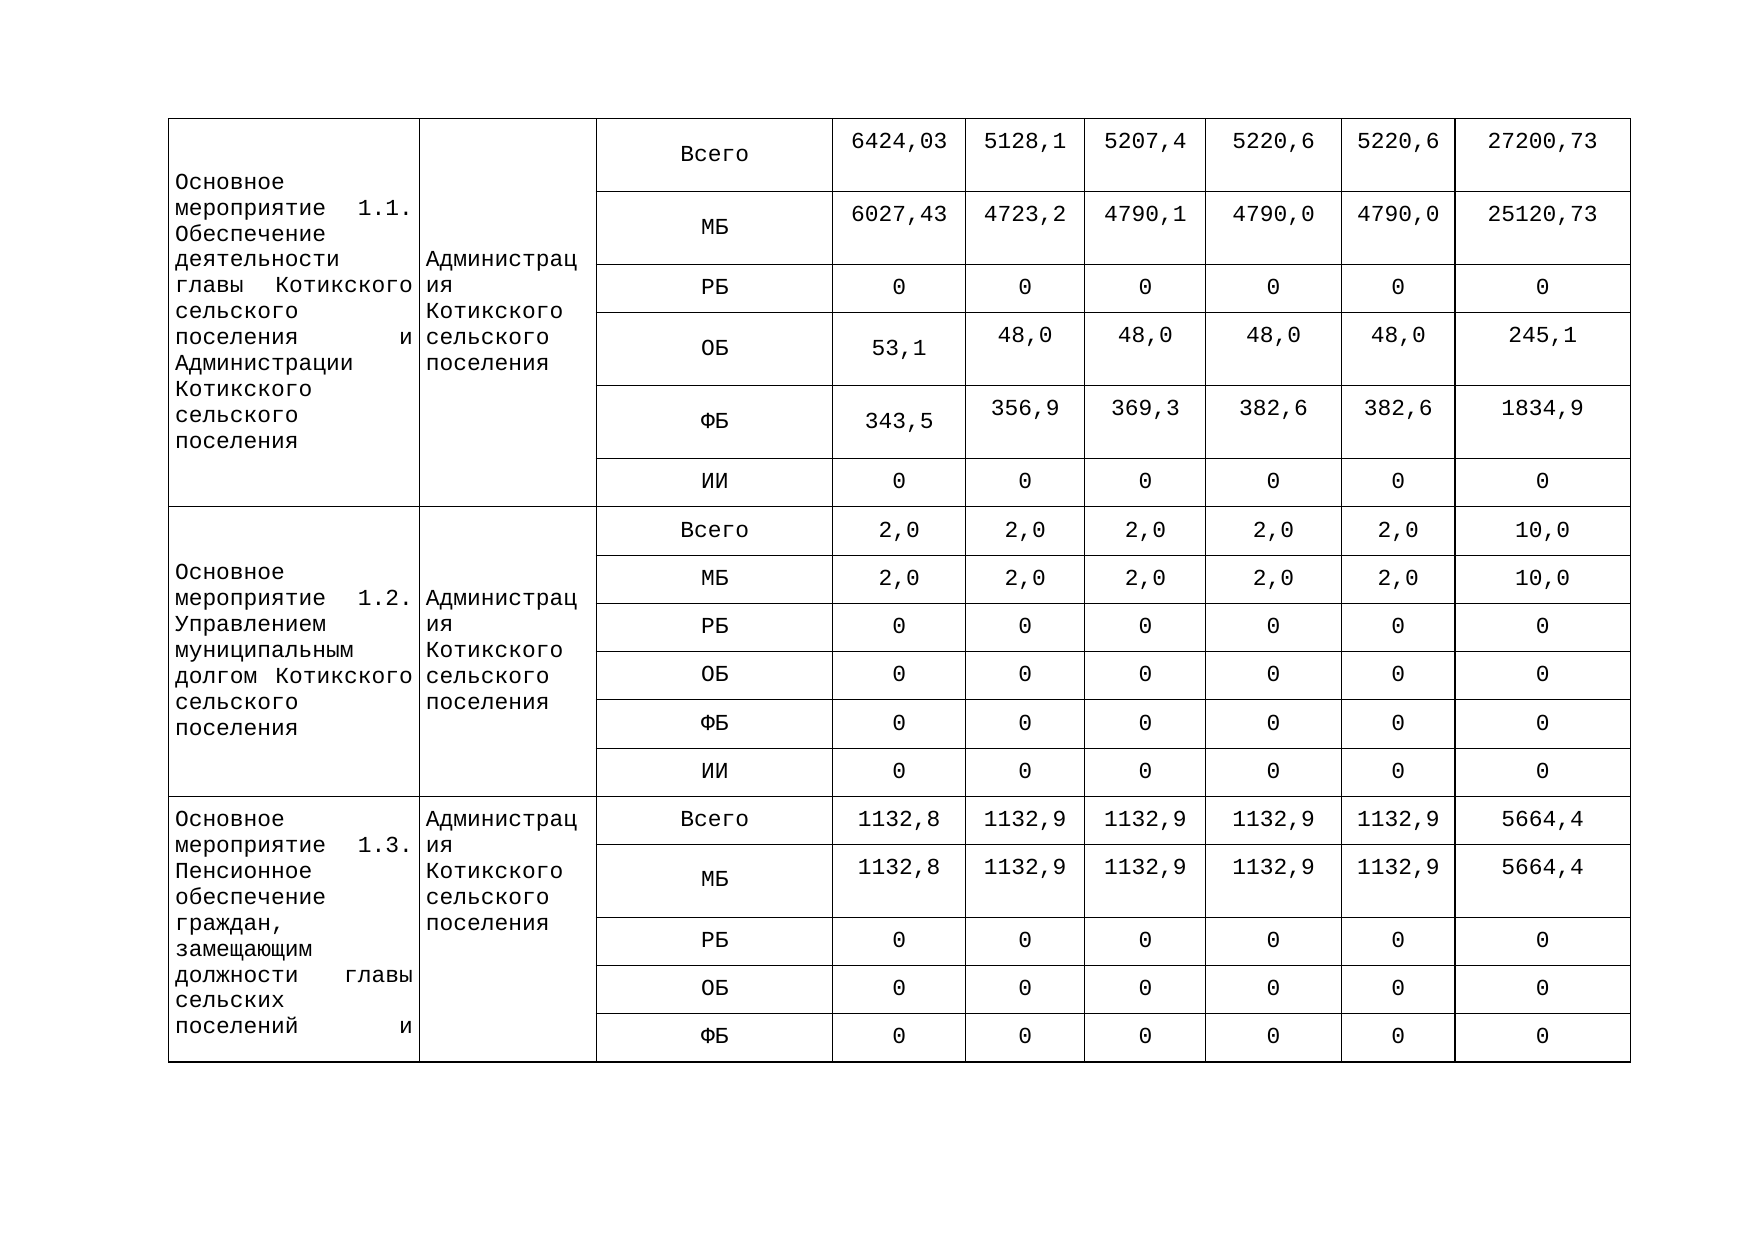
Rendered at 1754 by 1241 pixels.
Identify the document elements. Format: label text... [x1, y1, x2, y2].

table_cell ИИ [597, 459, 832, 506]
table_cell 1132,9 [1342, 797, 1454, 844]
table_cell 5664,4 [1456, 797, 1630, 844]
table_cell 0 [966, 604, 1084, 651]
table_cell 0 [966, 459, 1084, 506]
table_cell 0 [966, 966, 1084, 1013]
table_cell 0 [1342, 1014, 1454, 1061]
table_cell 2,0 [833, 556, 965, 603]
table_cell 1132,9 [966, 797, 1084, 844]
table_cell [420, 119, 596, 506]
table_cell 2,0 [966, 507, 1084, 554]
table_cell 0 [1342, 265, 1454, 312]
table_cell 0 [1206, 1014, 1341, 1061]
table_cell 10,0 [1456, 556, 1630, 603]
table_cell 0 [1206, 966, 1341, 1013]
table_cell 0 [1085, 652, 1205, 699]
table_cell 0 [833, 265, 965, 312]
table_cell 48,0 [966, 313, 1084, 385]
table_cell ФБ [597, 386, 832, 458]
table_cell 0 [1342, 604, 1454, 651]
table_cell 5220,6 [1206, 119, 1341, 191]
table_cell 0 [833, 918, 965, 965]
table_cell ОБ [597, 966, 832, 1013]
table_cell 0 [966, 918, 1084, 965]
table_cell 382,6 [1206, 386, 1341, 458]
table_cell 1132,9 [966, 845, 1084, 917]
table_cell 0 [1456, 459, 1630, 506]
table_cell 0 [1456, 700, 1630, 747]
table_cell 0 [1206, 459, 1341, 506]
table_cell 0 [1342, 459, 1454, 506]
table_cell 0 [833, 700, 965, 747]
table_cell ИИ [597, 749, 832, 796]
table_cell 0 [1085, 700, 1205, 747]
table_cell 0 [1342, 918, 1454, 965]
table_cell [420, 797, 596, 1061]
table_cell 1132,9 [1085, 797, 1205, 844]
table_cell 0 [1342, 966, 1454, 1013]
table_cell 0 [1456, 265, 1630, 312]
table_cell 0 [1456, 652, 1630, 699]
table_cell МБ [597, 556, 832, 603]
table_cell 2,0 [1085, 507, 1205, 554]
table_cell 0 [1206, 700, 1341, 747]
table_cell 6027,43 [833, 192, 965, 264]
table_cell 2,0 [1206, 507, 1341, 554]
table_cell 25120,73 [1456, 192, 1630, 264]
table_cell 382,6 [1342, 386, 1454, 458]
table_cell 0 [1456, 966, 1630, 1013]
table_cell 0 [1085, 918, 1205, 965]
table_cell 0 [1342, 652, 1454, 699]
table_cell 0 [966, 700, 1084, 747]
table_cell 0 [966, 652, 1084, 699]
table_cell 343,5 [833, 386, 965, 458]
table_cell 1132,8 [833, 797, 965, 844]
table_cell Всего [597, 119, 832, 191]
table_cell РБ [597, 604, 832, 651]
table_cell Основное мероприятие 1.2. Управлением муниципальным долгом Котикского сельского поселения [169, 507, 419, 796]
table_cell ОБ [597, 313, 832, 385]
table_cell 5207,4 [1085, 119, 1205, 191]
table_cell 0 [1206, 265, 1341, 312]
table_cell 2,0 [966, 556, 1084, 603]
table_cell 1132,9 [1206, 797, 1341, 844]
table_cell 0 [1342, 700, 1454, 747]
table_cell Всего [597, 507, 832, 554]
table_cell 53,1 [833, 313, 965, 385]
table_cell ФБ [597, 1014, 832, 1061]
table_cell 0 [1342, 749, 1454, 796]
table_cell 0 [966, 265, 1084, 312]
table_cell 27200,73 [1456, 119, 1630, 191]
table_cell 0 [1206, 652, 1341, 699]
table_cell 5664,4 [1456, 845, 1630, 917]
table_cell 0 [1456, 749, 1630, 796]
table_cell 0 [1206, 918, 1341, 965]
table_cell 0 [1456, 918, 1630, 965]
table_cell ОБ [597, 652, 832, 699]
table_cell 1132,9 [1085, 845, 1205, 917]
table_cell ФБ [597, 700, 832, 747]
table_cell 4723,2 [966, 192, 1084, 264]
table_cell 48,0 [1206, 313, 1341, 385]
table_cell МБ [597, 192, 832, 264]
table_cell Основное мероприятие 1.3. Пенсионное обеспечение граждан, замещающим должности главы сельских поселений и муниципальных служащих органов местного самоуправления сельских поселений [169, 797, 419, 1061]
table_cell 0 [966, 1014, 1084, 1061]
table_cell 0 [833, 966, 965, 1013]
table_cell 1132,8 [833, 845, 965, 917]
table_cell 6424,03 [833, 119, 965, 191]
table_cell МБ [597, 845, 832, 917]
table_cell 0 [833, 652, 965, 699]
table_cell 0 [833, 604, 965, 651]
table_cell 10,0 [1456, 507, 1630, 554]
table_cell 0 [1085, 966, 1205, 1013]
table_cell 1834,9 [1456, 386, 1630, 458]
table_cell 1132,9 [1206, 845, 1341, 917]
table_cell 356,9 [966, 386, 1084, 458]
table_cell Всего [597, 797, 832, 844]
table_cell 2,0 [1206, 556, 1341, 603]
table_cell 0 [1085, 459, 1205, 506]
table_cell 4790,1 [1085, 192, 1205, 264]
table_cell 0 [1085, 1014, 1205, 1061]
table_cell 0 [1085, 265, 1205, 312]
table_cell 2,0 [833, 507, 965, 554]
table_cell 5128,1 [966, 119, 1084, 191]
table_cell 0 [1085, 604, 1205, 651]
table_cell 0 [833, 749, 965, 796]
table_cell 2,0 [1342, 507, 1454, 554]
table_cell 0 [833, 459, 965, 506]
table_cell 369,3 [1085, 386, 1205, 458]
table_cell 245,1 [1456, 313, 1630, 385]
table_cell 48,0 [1342, 313, 1454, 385]
table_cell 0 [966, 749, 1084, 796]
table_cell 48,0 [1085, 313, 1205, 385]
table_cell 4790,0 [1206, 192, 1341, 264]
table_cell 2,0 [1085, 556, 1205, 603]
table_cell 1132,9 [1342, 845, 1454, 917]
table_cell 2,0 [1342, 556, 1454, 603]
table_cell 0 [1085, 749, 1205, 796]
table_cell 0 [1206, 749, 1341, 796]
table_cell 5220,6 [1342, 119, 1454, 191]
table_cell 0 [1456, 604, 1630, 651]
table_cell 0 [1206, 604, 1341, 651]
table_cell РБ [597, 265, 832, 312]
table_cell Основное мероприятие 1.1. Обеспечение деятельности главы Котикского сельского поселения и Администрации Котикского сельского поселения [169, 119, 419, 506]
table_cell Администрация Котикского сельского поселения [420, 507, 596, 796]
table_cell 0 [833, 1014, 965, 1061]
table_cell РБ [597, 918, 832, 965]
table_cell 0 [1456, 1014, 1630, 1061]
table_cell 4790,0 [1342, 192, 1454, 264]
